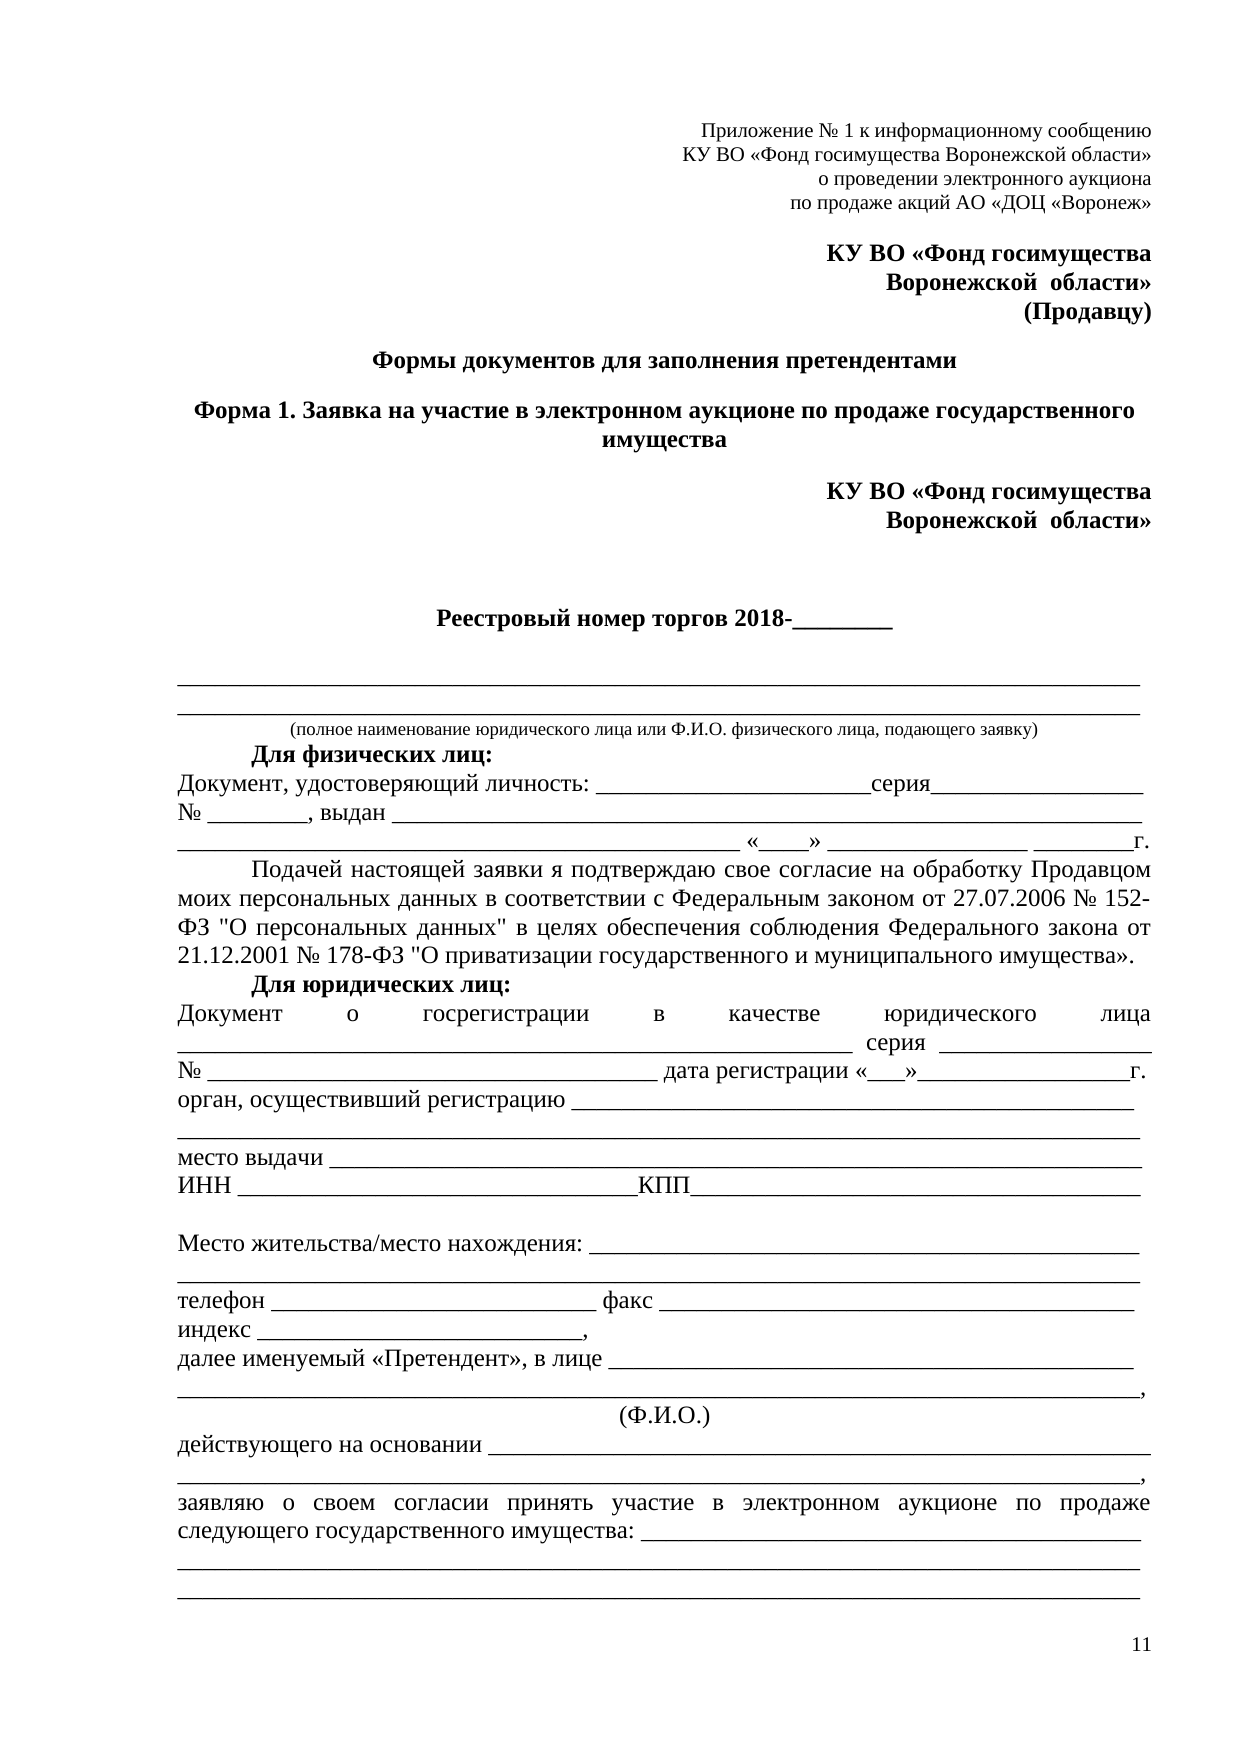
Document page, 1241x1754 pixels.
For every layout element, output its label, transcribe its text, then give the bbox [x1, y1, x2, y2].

text место выдачи _________________________________________________________________ [177, 1142, 1152, 1171]
text о проведении электронного аукциона [177, 166, 1152, 190]
text _____________________________________________________________________________ [177, 1113, 1152, 1142]
text _____________________________________________________________________________, [177, 1458, 1152, 1487]
text _____________________________________________________________________________ [177, 1257, 1152, 1286]
text (Продавцу) [177, 296, 1152, 324]
text КУ ВО «Фонд госимущества [177, 476, 1152, 505]
text Для юридических лиц: [177, 969, 1152, 998]
text Подачей настоящей заявки я подтверждаю свое согласие на обработку Продавцом моих персональных данных в соответствии с Федеральным законом от 27.07.2006 № 152-ФЗ "О персональных данных" в целях обеспечения соблюдения Федерального закона от 21.12.2001 № 178-ФЗ "О приватизации государственного и муниципального имущества». [177, 854, 1152, 969]
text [177, 1573, 1152, 1602]
text далее именуемый «Претендент», в лице __________________________________________ [177, 1343, 1152, 1372]
text КУ ВО «Фонд госимущества [177, 238, 1152, 267]
text заявляю о своем согласии принять участие в электронном аукционе по продаже следующего государственного имущества: ________________________________________ [177, 1487, 1152, 1544]
text телефон __________________________ факс ______________________________________ [177, 1286, 1152, 1314]
text действующего на основании _____________________________________________________ [177, 1429, 1152, 1458]
text Воронежской области» [177, 505, 1152, 534]
subtitle Форма 1. Заявка на участие в электронном аукционе по продаже государственного имущества [177, 395, 1152, 452]
text по продаже акций АО «ДОЦ «Воронеж» [177, 190, 1152, 214]
text (полное наименование юридического лица или Ф.И.О. физического лица, подающего заявку) [177, 718, 1152, 739]
text Место жительства/место нахождения: ____________________________________________ [177, 1228, 1152, 1257]
text Приложение № 1 к информационному сообщению [177, 118, 1152, 142]
text ИНН ________________________________КПП____________________________________ [177, 1171, 1152, 1199]
text Документ о госрегистрации в качестве юридического лица ______________________________________________________ серия _________________ № ____________________________________ дата регистрации «___»_________________г. [177, 998, 1152, 1084]
subtitle Формы документов для заполнения претендентами [177, 345, 1152, 374]
text Документ, удостоверяющий личность: ______________________серия_________________ [177, 768, 1152, 797]
text _____________________________________________________________________________, [177, 1372, 1152, 1401]
text __________________________________________________________________________________________________________________________________________________________ [177, 660, 1152, 718]
text орган, осуществивший регистрацию _____________________________________________ [177, 1084, 1152, 1113]
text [177, 1544, 1152, 1573]
text КУ ВО «Фонд госимущества Воронежской области» [177, 142, 1152, 166]
text № ________, выдан ____________________________________________________________ [177, 797, 1152, 826]
text Для физических лиц: [177, 739, 1152, 768]
text индекс __________________________, [177, 1314, 1152, 1343]
text _____________________________________________ «____» ________________ ________г. [177, 826, 1152, 854]
subtitle Реестровый номер торгов 2018-________ [177, 603, 1152, 631]
text Воронежской области» [177, 267, 1152, 296]
text (Ф.И.О.) [177, 1401, 1152, 1429]
